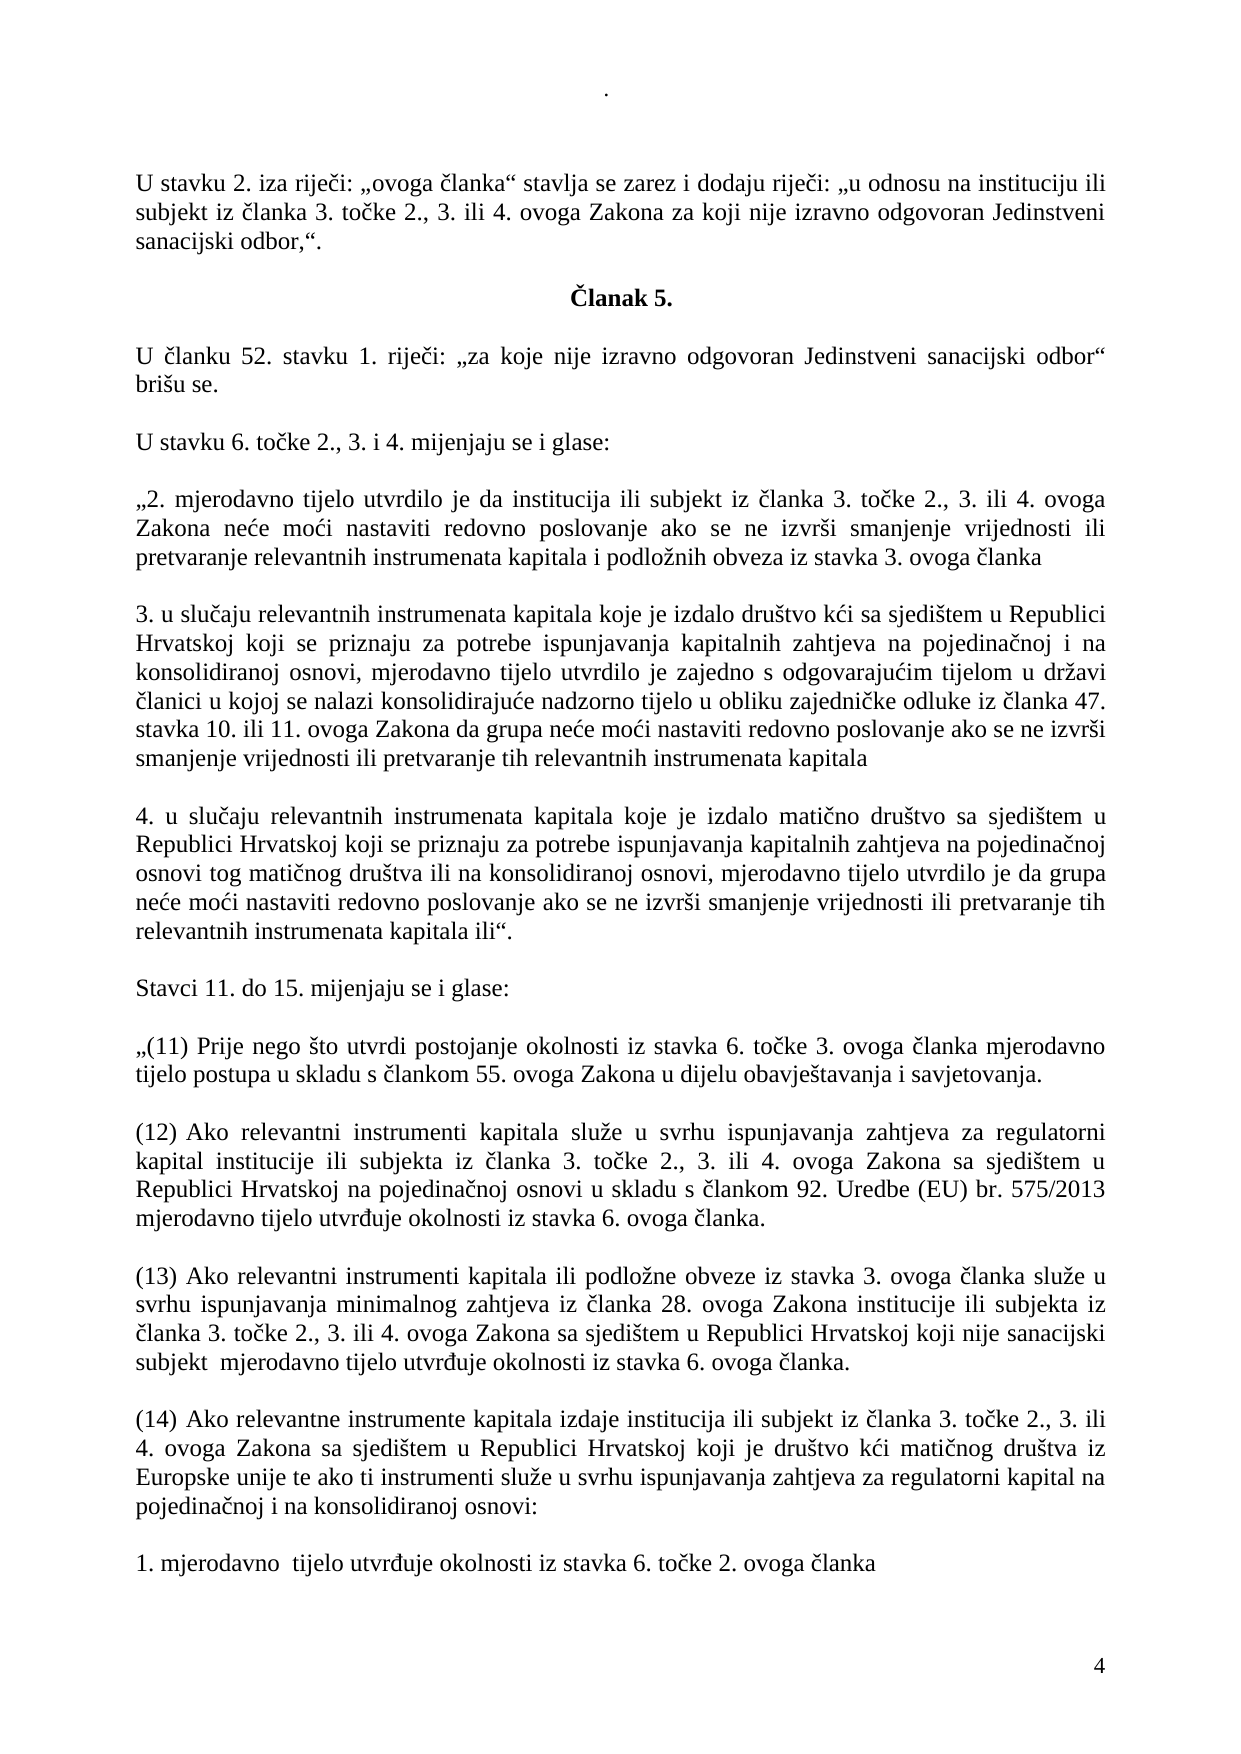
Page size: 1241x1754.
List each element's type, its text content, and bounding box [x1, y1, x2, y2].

text 3. u slučaju relevantnih instrumenata kapitala koje je izdalo društvo kći sa sjedištem u Republici Hrvatskoj koji se priznaju za potrebe ispunjavanja kapitalnih zahtjeva na pojedinačnoj i na konsolidiranoj osnovi, mjerodavno tijelo utvrdilo je zajedno s odgovarajućim tijelom u državi članici u kojoj se nalazi konsolidirajuće nadzorno tijelo u obliku zajedničke odluke iz članka 47. stavka 10. ili 11. ovoga Zakona da grupa neće moći nastaviti redovno poslovanje ako se ne izvrši smanjenje vrijednosti ili pretvaranje tih relevantnih instrumenata kapitala [135, 599, 1107, 772]
text U članku 52. stavku 1. riječi: „za koje nije izravno odgovoran Jedinstveni sanacijski odbor“ brišu se. [135, 341, 1107, 398]
text U stavku 6. točke 2., 3. i 4. mijenjaju se i glase: [135, 427, 1107, 456]
text „(11) Prije nego što utvrdi postojanje okolnosti iz stavka 6. točke 3. ovoga članka mjerodavno tijelo postupa u skladu s člankom 55. ovoga Zakona u dijelu obavještavanja i savjetovanja. [135, 1031, 1107, 1088]
text (13) Ako relevantni instrumenti kapitala ili podložne obveze iz stavka 3. ovoga članka služe u svrhu ispunjavanja minimalnog zahtjeva iz članka 28. ovoga Zakona institucije ili subjekta iz članka 3. točke 2., 3. ili 4. ovoga Zakona sa sjedištem u Republici Hrvatskoj koji nije sanacijski subjekt mjerodavno tijelo utvrđuje okolnosti iz stavka 6. ovoga članka. [135, 1261, 1107, 1376]
text U stavku 2. iza riječi: „ovoga članka“ stavlja se zarez i dodaju riječi: „u odnosu na instituciju ili subjekt iz članka 3. točke 2., 3. ili 4. ovoga Zakona za koji nije izravno odgovoran Jedinstveni sanacijski odbor,“. [135, 168, 1107, 254]
text Stavci 11. do 15. mijenjaju se i glase: [135, 973, 1107, 1002]
text 4. u slučaju relevantnih instrumenata kapitala koje je izdalo matično društvo sa sjedištem u Republici Hrvatskoj koji se priznaju za potrebe ispunjavanja kapitalnih zahtjeva na pojedinačnoj osnovi tog matičnog društva ili na konsolidiranoj osnovi, mjerodavno tijelo utvrdilo je da grupa neće moći nastaviti redovno poslovanje ako se ne izvrši smanjenje vrijednosti ili pretvaranje tih relevantnih instrumenata kapitala ili“. [135, 801, 1107, 944]
text 1. mjerodavno tijelo utvrđuje okolnosti iz stavka 6. točke 2. ovoga članka [135, 1548, 1107, 1577]
text (14) Ako relevantne instrumente kapitala izdaje institucija ili subjekt iz članka 3. točke 2., 3. ili 4. ovoga Zakona sa sjedištem u Republici Hrvatskoj koji je društvo kći matičnog društva iz Europske unije te ako ti instrumenti služe u svrhu ispunjavanja zahtjeva za regulatorni kapital na pojedinačnoj i na konsolidiranoj osnovi: [135, 1404, 1107, 1519]
text (12) Ako relevantni instrumenti kapitala služe u svrhu ispunjavanja zahtjeva za regulatorni kapital institucije ili subjekta iz članka 3. točke 2., 3. ili 4. ovoga Zakona sa sjedištem u Republici Hrvatskoj na pojedinačnoj osnovi u skladu s člankom 92. Uredbe (EU) br. 575/2013 mjerodavno tijelo utvrđuje okolnosti iz stavka 6. ovoga članka. [135, 1117, 1107, 1232]
text Članak 5. [135, 283, 1107, 312]
text „2. mjerodavno tijelo utvrdilo je da institucija ili subjekt iz članka 3. točke 2., 3. ili 4. ovoga Zakona neće moći nastaviti redovno poslovanje ako se ne izvrši smanjenje vrijednosti ili pretvaranje relevantnih instrumenata kapitala i podložnih obveza iz stavka 3. ovoga članka [135, 484, 1107, 571]
